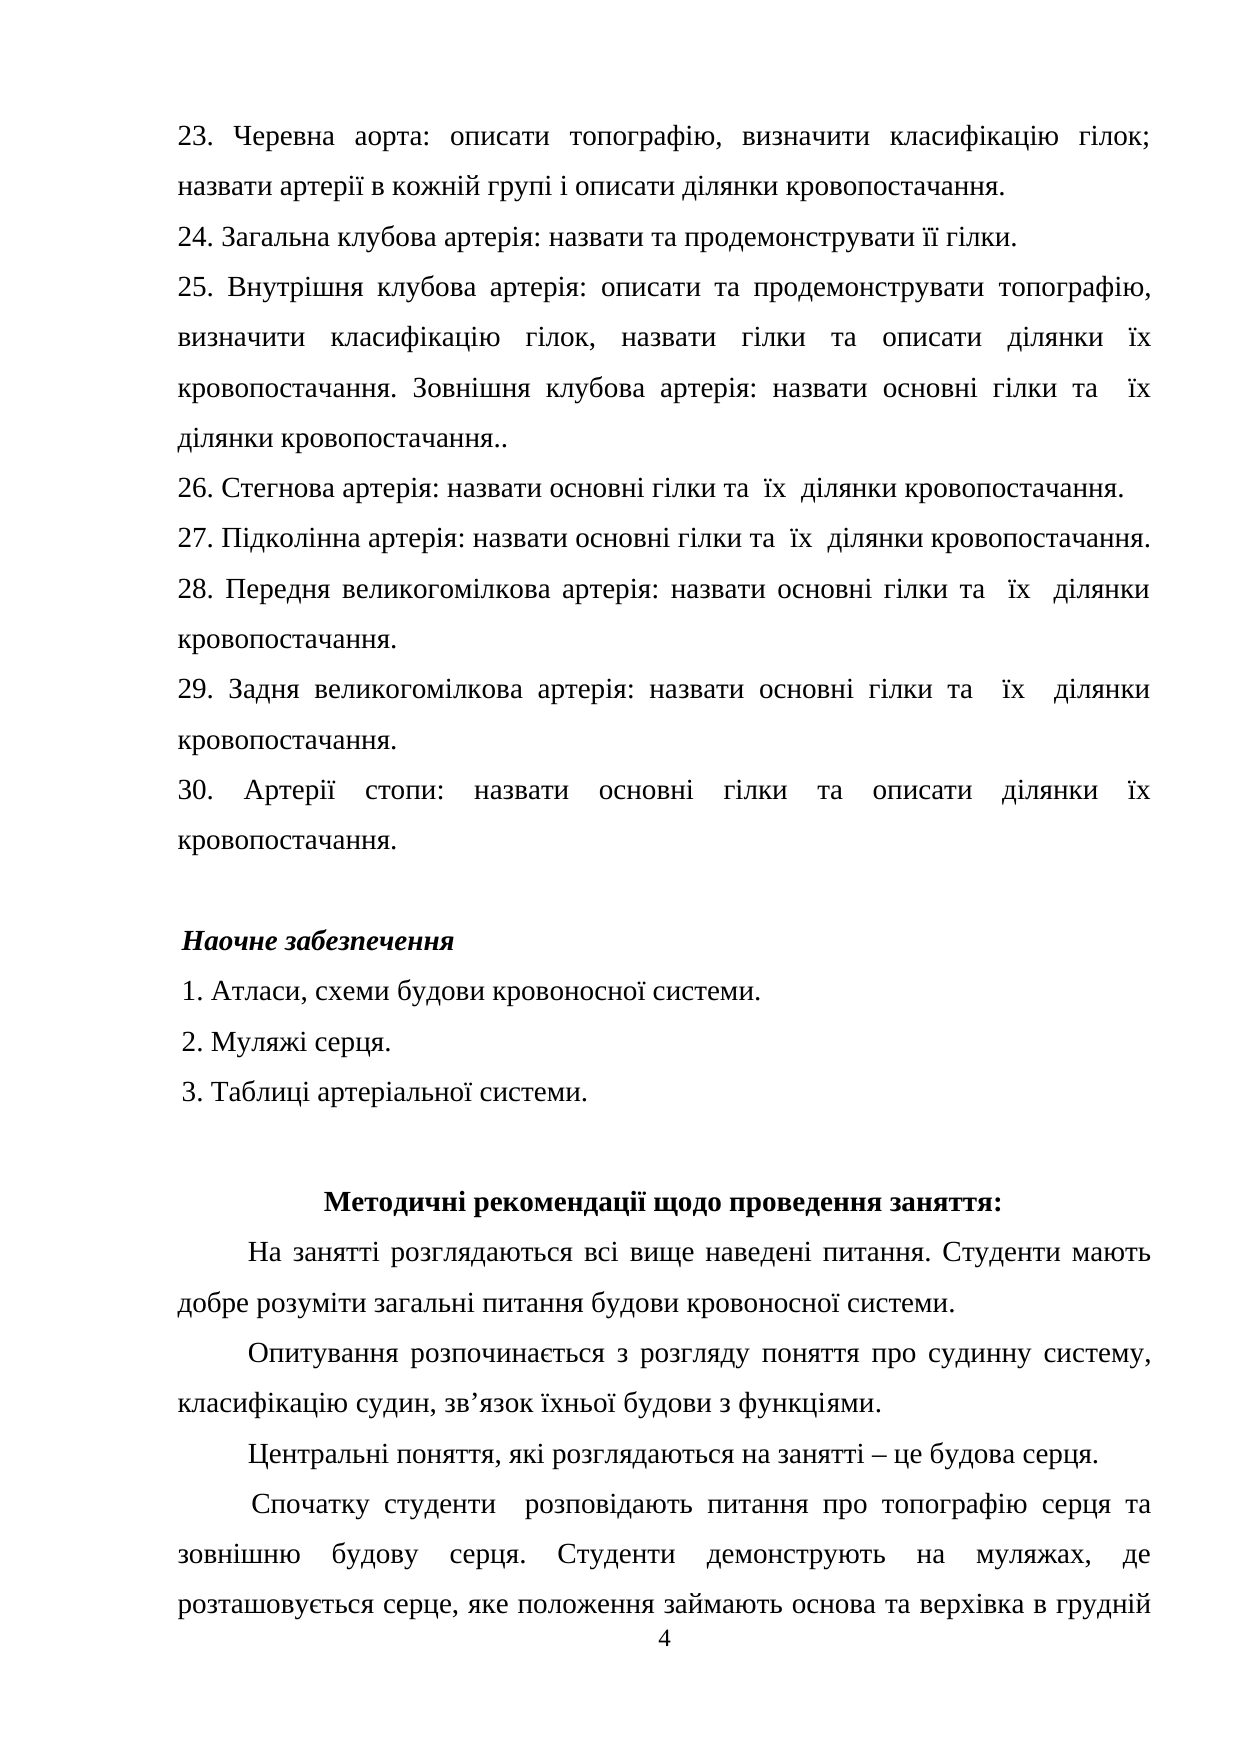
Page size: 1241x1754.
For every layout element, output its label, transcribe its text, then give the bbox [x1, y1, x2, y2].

text Наочне забезпечення [181, 923, 1152, 957]
text 3. Таблиці артеріальної системи. [181, 1074, 1152, 1108]
text 27. Підколінна артерія: назвати основні гілки та їх ділянки кровопостачання. 28. Передня великогомілкова артерія: назвати основні гілки та їх ділянки кровопостачання. [177, 521, 1152, 655]
text 26. Стегнова артерія: назвати основні гілки та їх ділянки кровопостачання. [177, 470, 1152, 504]
text Опитування розпочинається з розгляду поняття про судинну систему, класифікацію судин, зв’язок їхньої будови з функціями. [177, 1335, 1152, 1419]
text 23. Черевна аорта: описати топографію, визначити класифікацію гілок; назвати артерії в кожній групі і описати ділянки кровопостачання. [177, 118, 1152, 202]
text 25. Внутрішня клубова артерія: описати та продемонструвати топографію, визначити класифікацію гілок, назвати гілки та описати ділянки їх кровопостачання. Зовнішня клубова артерія: назвати основні гілки та їх ділянки кровопостачання.. [177, 269, 1152, 453]
text Методичні рекомендації щодо проведення заняття: [254, 1184, 1072, 1218]
text 24. Загальна клубова артерія: назвати та продемонструвати її гілки. [177, 219, 1152, 252]
text 29. Задня великогомілкова артерія: назвати основні гілки та їх ділянки кровопостачання. [177, 672, 1152, 755]
text 1. Атласи, схеми будови кровоносної системи. [181, 973, 1152, 1007]
text На занятті розглядаються всі вище наведені питання. Студенти мають добре розуміти загальні питання будови кровоносної системи. [177, 1234, 1152, 1318]
text 2. Муляжі серця. [181, 1024, 1152, 1057]
text 30. Артерії стопи: назвати основні гілки та описати ділянки їх кровопостачання. [177, 772, 1152, 856]
text Центральні поняття, які розглядаються на занятті – це будова серця. [177, 1436, 1152, 1469]
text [177, 1486, 1152, 1620]
